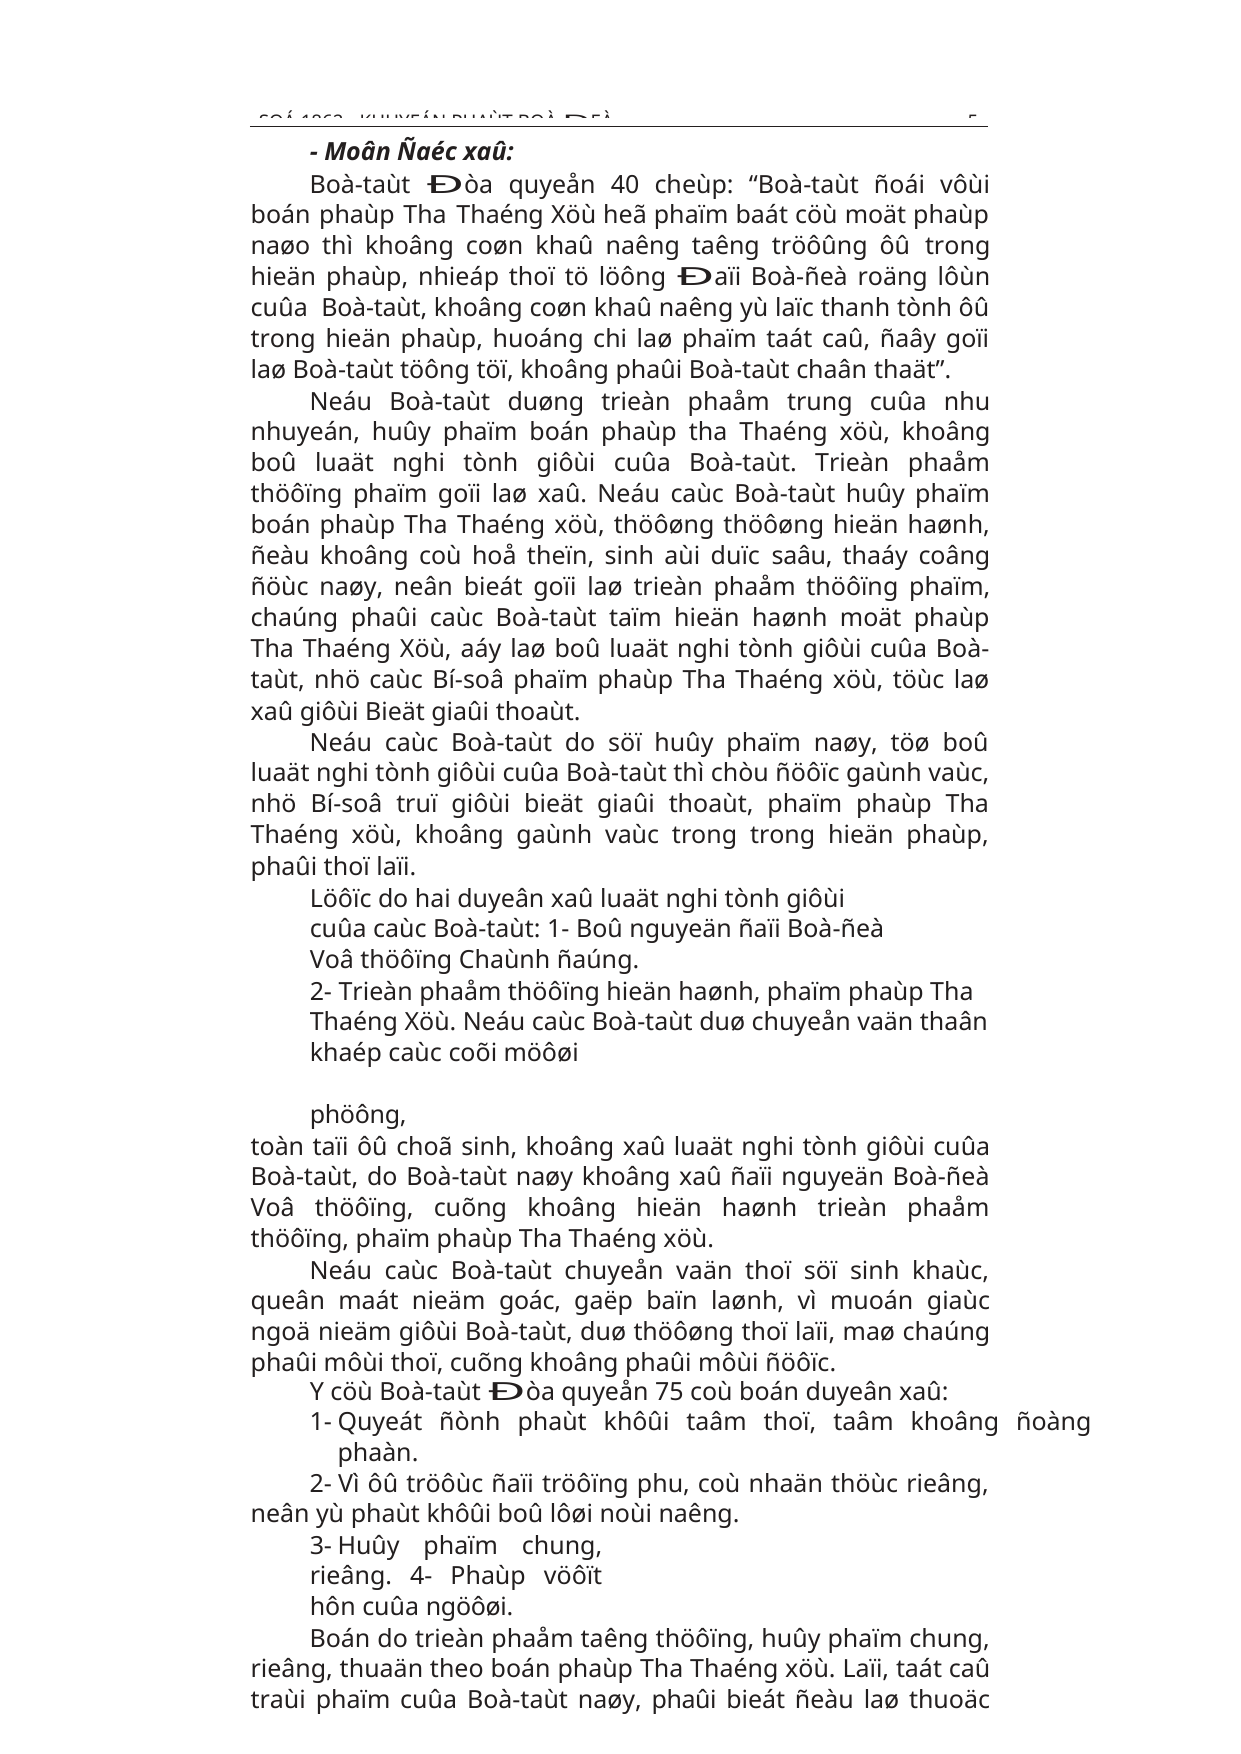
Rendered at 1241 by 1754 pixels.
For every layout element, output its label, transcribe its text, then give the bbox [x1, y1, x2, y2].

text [250, 1622, 990, 1715]
text Neáu caùc Boà-taùt do söï huûy phaïm naøy, töø boû luaät nghi tònh giôùi cuûa Boà-taùt thì chòu ñöôïc gaùnh vaùc, nhö Bí-soâ truï giôùi bieät giaûi thoaùt, phaïm phaùp Tha Thaéng xöù, khoâng gaùnh vaùc trong trong hieän phaùp, phaûi thoï laïi. [250, 727, 990, 882]
text Y cöù Boà-taùt Ðòa quyeån 75 coù boán duyeân xaû: [309, 1378, 1092, 1406]
subtitle - Moân Ñaéc xaû: [309, 134, 1092, 167]
list Vì ôû tröôùc ñaïi tröôïng phu, coù nhaän thöùc rieâng, neân yù phaùt khôûi boû lôøi noùi naêng. [250, 1467, 989, 1529]
list Huûy phaïm chung, rieâng. 4- Phaùp vöôït hôn cuûa ngöôøi. [309, 1529, 602, 1622]
text Neáu caùc Boà-taùt chuyeån vaän thoï söï sinh khaùc, queân maát nieäm goác, gaëp baïn laønh, vì muoán giaùc ngoä nieäm giôùi Boà-taùt, duø thöôøng thoï laïi, maø chaúng phaûi môùi thoï, cuõng khoâng phaûi môùi ñöôïc. [250, 1254, 990, 1378]
list Quyeát ñònh phaùt khôûi taâm thoï, taâm khoâng ñoàng phaàn. [309, 1406, 1092, 1467]
text Boà-taùt Ðòa quyeån 40 cheùp: “Boà-taùt ñoái vôùi boán phaùp Tha Thaéng Xöù heã phaïm baát cöù moät phaùp naøo thì khoâng coøn khaû naêng taêng tröôûng ôû trong hieän phaùp, nhieáp thoï tö löông Ðaïi Boà-ñeà roäng lôùn cuûa Boà-taùt, khoâng coøn khaû naêng yù laïc thanh tònh ôû trong hieän phaùp, huoáng chi laø phaïm taát caû, ñaây goïi laø Boà-taùt töông töï, khoâng phaûi Boà-taùt chaân thaät”. [250, 169, 990, 386]
text toàn taïi ôû choã sinh, khoâng xaû luaät nghi tònh giôùi cuûa Boà-taùt, do Boà-taùt naøy khoâng xaû ñaïi nguyeän Boà-ñeà Voâ thöôïng, cuõng khoâng hieän haønh trieàn phaåm thöôïng, phaïm phaùp Tha Thaéng xöù. [250, 1130, 990, 1254]
text Löôïc do hai duyeân xaû luaät nghi tònh giôùi cuûa caùc Boà-taùt: 1- Boû nguyeän ñaïi Boà-ñeà Voâ thöôïng Chaùnh ñaúng. [309, 882, 892, 975]
text 2- Trieàn phaåm thöôïng hieän haønh, phaïm phaùp Tha Thaéng Xöù. Neáu caùc Boà-taùt duø chuyeån vaän thaân khaép caùc coõi möôøi phöông, [309, 975, 988, 1130]
text Neáu Boà-taùt duøng trieàn phaåm trung cuûa nhu nhuyeán, huûy phaïm boán phaùp tha Thaéng xöù, khoâng boû luaät nghi tònh giôùi cuûa Boà-taùt. Trieàn phaåm thöôïng phaïm goïi laø xaû. Neáu caùc Boà-taùt huûy phaïm boán phaùp Tha Thaéng xöù, thöôøng thöôøng hieän haønh, ñeàu khoâng coù hoå theïn, sinh aùi duïc saâu, thaáy coâng ñöùc naøy, neân bieát goïi laø trieàn phaåm thöôïng phaïm, chaúng phaûi caùc Boà-taùt taïm hieän haønh moät phaùp Tha Thaéng Xöù, aáy laø boû luaät nghi tònh giôùi cuûa Boà-taùt, nhö caùc Bí-soâ phaïm phaùp Tha Thaéng xöù, töùc laø xaû giôùi Bieät giaûi thoaùt. [250, 386, 990, 727]
